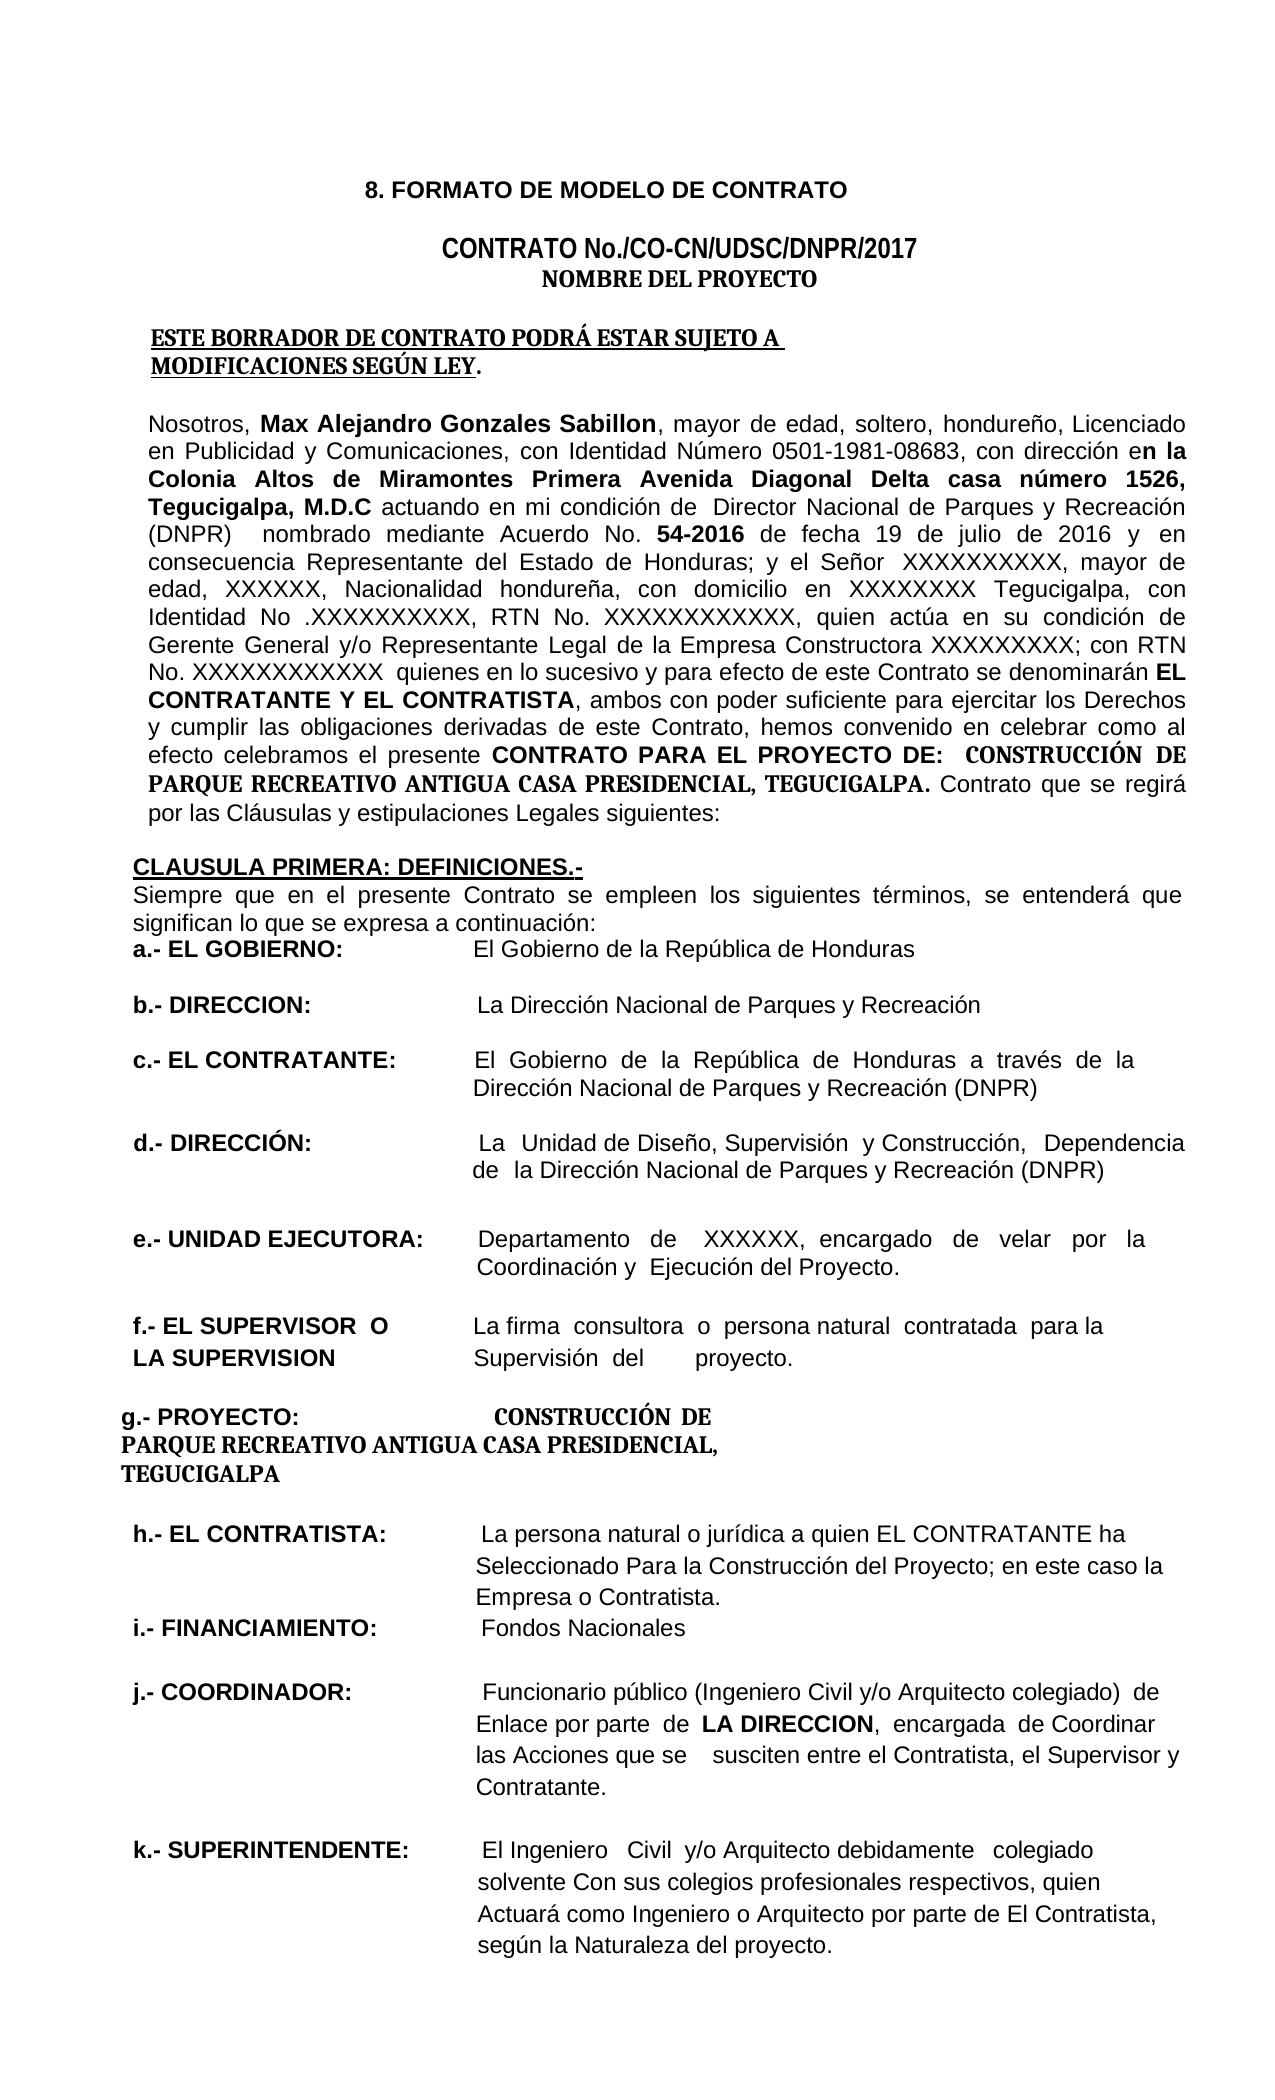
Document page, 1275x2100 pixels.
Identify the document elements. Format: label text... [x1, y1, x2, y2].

text CLAUSULA PRIMERA: DEFINICIONES.- [133, 853, 1194, 881]
text LA SUPERVISION Supervisión del proyecto. [133, 1344, 1194, 1371]
text j.- COORDINADOR: Funcionario público (Ingeniero Civil y/o Arquitecto colegiado) de Enlace por parte de LA DIRECCION, encargada de Coordinar las Acciones que se susciten entre el Contratista, el Supervisor y Contratante. [133, 1678, 1185, 1801]
text b.- DIRECCION: La Dirección Nacional de Parques y Recreación [133, 991, 1194, 1018]
text a.- EL GOBIERNO: El Gobierno de la República de Honduras [133, 936, 1194, 963]
text d.- DIRECCIÓN: La Unidad de Diseño, Supervisión y Construcción, Dependencia de la Dirección Nacional de Parques y Recreación (DNPR) [133, 1128, 1185, 1184]
text h.- EL CONTRATISTA: La persona natural o jurídica a quien EL CONTRATANTE ha Seleccionado Para la Construcción del Proyecto; en este caso la Empresa o Contratista. [133, 1520, 1166, 1611]
text k.- SUPERINTENDENTE: El Ingeniero Civil y/o Arquitecto debidamente colegiado solvente Con sus colegios profesionales respectivos, quien Actuará como Ingeniero o Arquitecto por parte de El Contratista, según la Naturaleza del proyecto. [133, 1836, 1183, 1959]
text Nosotros, Max Alejandro Gonzales Sabillon, mayor de edad, soltero, hondureño, Licenciado en Publicidad y Comunicaciones, con Identidad Número 0501-1981-08683, con dirección en la Colonia Altos de Miramontes Primera Avenida Diagonal Delta casa número 1526, Tegucigalpa, M.D.C actuando en mi condición de Director Nacional de Parques y Recreación (DNPR) nombrado mediante Acuerdo No. 54-2016 de fecha 19 de julio de 2016 y en consecuencia Representante del Estado de Honduras; y el Señor XXXXXXXXXX, mayor de edad, XXXXXX, Nacionalidad hondureña, con domicilio en XXXXXXXX Tegucigalpa, con Identidad No .XXXXXXXXXX, RTN No. XXXXXXXXXXXX, quien actúa en su condición de Gerente General y/o Representante Legal de la Empresa Constructora XXXXXXXXX; con RTN No. XXXXXXXXXXXX quienes en lo sucesivo y para efecto de este Contrato se denominarán EL CONTRATANTE Y EL CONTRATISTA, ambos con poder suficiente para ejercitar los Derechos y cumplir las obligaciones derivadas de este Contrato, hemos convenido en celebrar como al efecto celebramos el presente CONTRATO PARA EL PROYECTO DE: CONSTRUCCIÓN DE PARQUE RECREATIVO ANTIGUA CASA PRESIDENCIAL, TEGUCIGALPA. Contrato que se regirá por las Cláusulas y estipulaciones Legales siguientes: [148, 408, 1186, 826]
text i.- FINANCIAMIENTO: Fondos Nacionales [133, 1615, 1194, 1642]
text g.- PROYECTO: CONSTRUCCIÓN DE PARQUE RECREATIVO ANTIGUA CASA PRESIDENCIAL, TEGUCIGALPA [121, 1403, 767, 1489]
text Coordinación y Ejecución del Proyecto. [473, 1253, 904, 1281]
text 8. FORMATO DE MODELO DE CONTRATO [364, 176, 1194, 204]
text ESTE BORRADOR DE CONTRATO PODRÁ ESTAR SUJETO A MODIFICACIONES SEGÚN LEY. [150, 324, 826, 381]
text c.- EL CONTRATANTE: El Gobierno de la República de Honduras a través de la Dirección Nacional de Parques y Recreación (DNPR) [133, 1046, 1135, 1101]
text f.- EL SUPERVISOR O La firma consultora o persona natural contratada para la [133, 1312, 1194, 1340]
text e.- UNIDAD EJECUTORA: Departamento de XXXXXX, encargado de velar por la [133, 1225, 1194, 1253]
text Siempre que en el presente Contrato se empleen los siguientes términos, se entenderá que significan lo que se expresa a continuación: [133, 881, 1184, 936]
text NOMBRE DEL PROYECTO [532, 265, 826, 294]
text CONTRATO No./CO-CN/UDSC/DNPR/2017 [434, 231, 924, 264]
